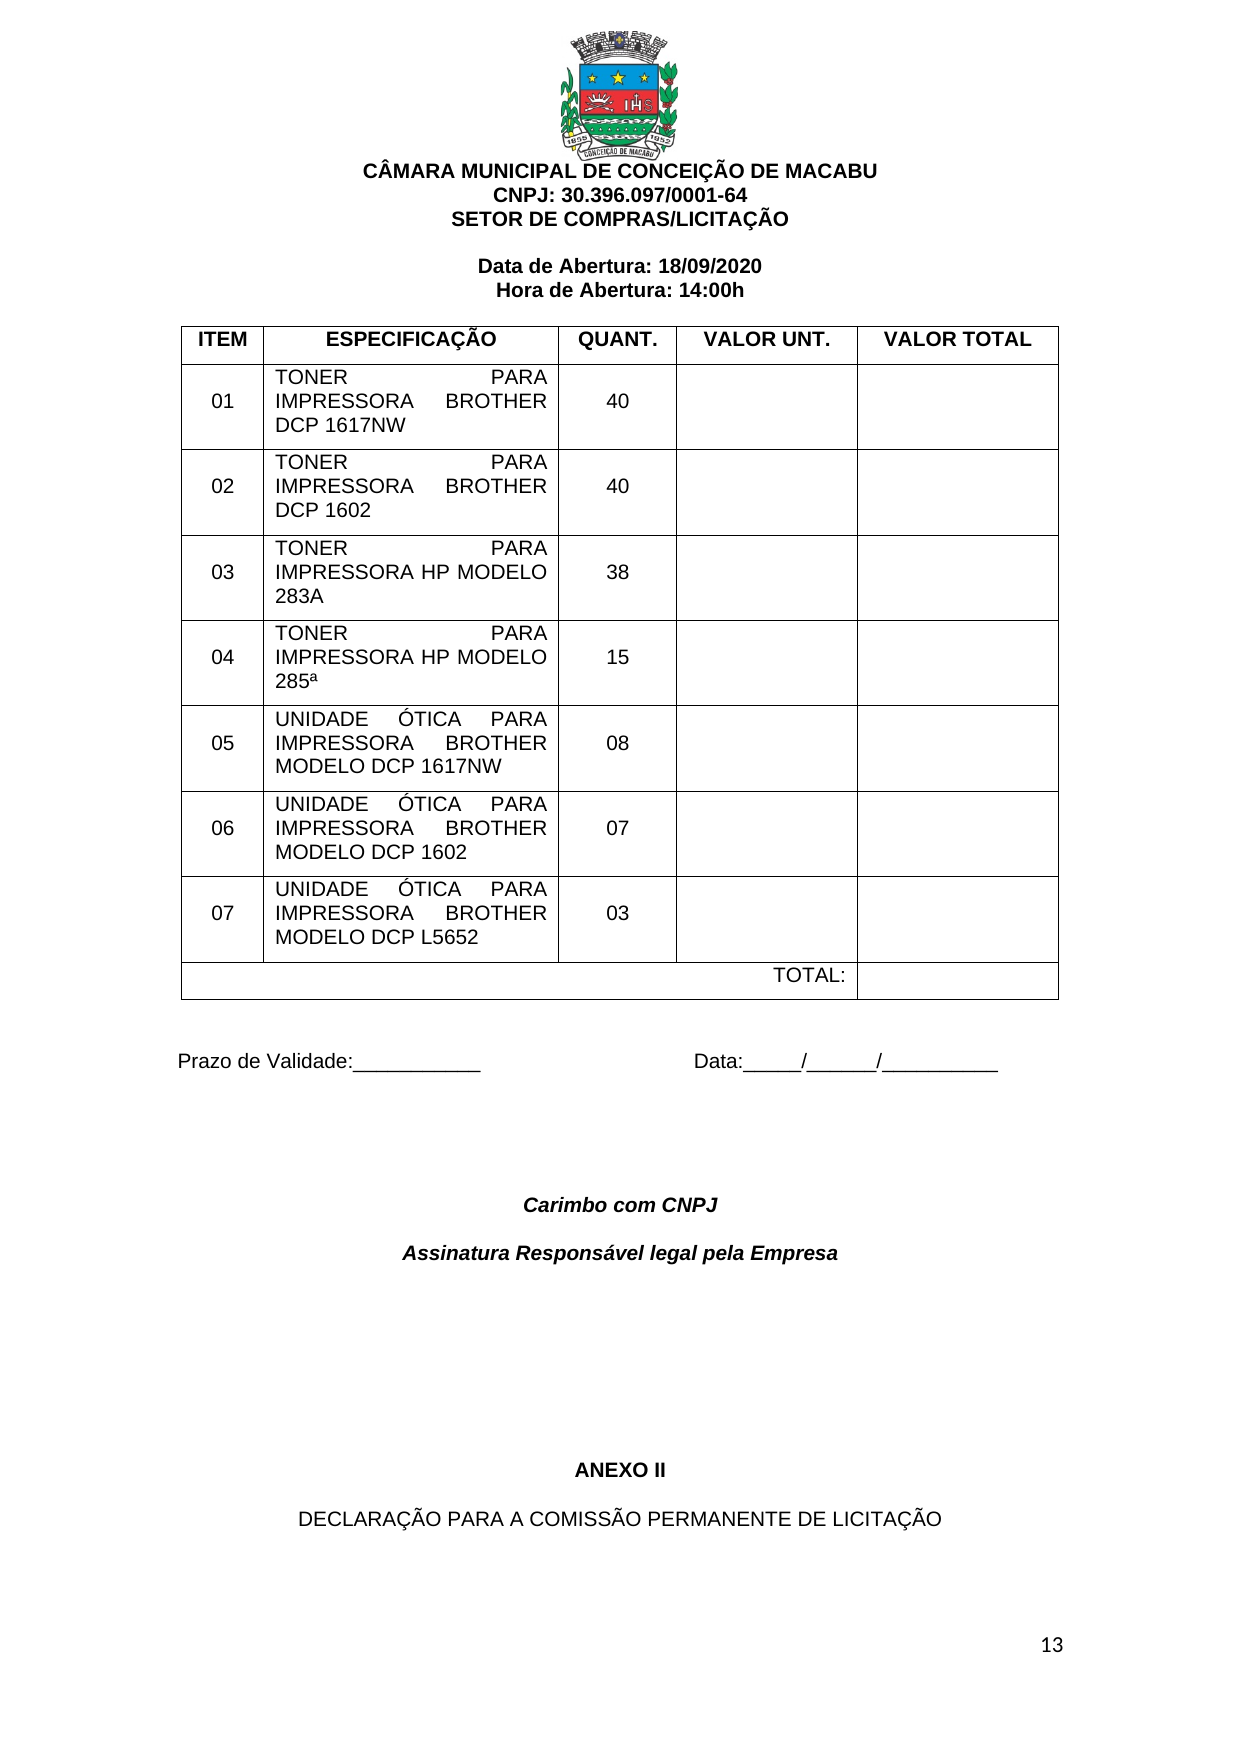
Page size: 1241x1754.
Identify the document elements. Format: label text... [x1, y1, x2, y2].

table_cell 06 [182, 792, 263, 876]
table_cell 04 [182, 621, 263, 705]
table_cell 40 [559, 450, 676, 534]
table_cell 01 [182, 365, 263, 449]
table_cell TOTAL: [182, 963, 857, 999]
table_cell [858, 450, 1058, 534]
table_cell TONER PARA IMPRESSORA HP MODELO 285ª [264, 621, 558, 705]
table_cell [858, 706, 1058, 791]
table_cell TONER PARA IMPRESSORA HP MODELO 283A [264, 536, 558, 620]
table_cell [858, 963, 1058, 999]
table_header QUANT. [559, 327, 676, 364]
table_cell [677, 877, 857, 962]
table_cell UNIDADE ÓTICA PARA IMPRESSORA BROTHER MODELO DCP 1602 [264, 792, 558, 876]
table_cell [677, 450, 857, 534]
table_cell [858, 365, 1058, 449]
table_cell 03 [559, 877, 676, 962]
text Assinatura Responsável legal pela Empresa [177, 1241, 1063, 1265]
table_header ESPECIFICAÇÃO [264, 327, 558, 364]
table_cell 38 [559, 536, 676, 620]
table_cell UNIDADE ÓTICA PARA IMPRESSORA BROTHER MODELO DCP L5652 [264, 877, 558, 962]
table_cell [677, 792, 857, 876]
table_cell UNIDADE ÓTICA PARA IMPRESSORA BROTHER MODELO DCP 1617NW [264, 706, 558, 791]
table_header VALOR UNT. [677, 327, 857, 364]
table_cell 07 [182, 877, 263, 962]
text Prazo de Validade:___________ Data:_____/______/__________ [177, 1048, 1063, 1072]
table_cell 02 [182, 450, 263, 534]
table_cell [858, 877, 1058, 962]
picture [560, 31, 678, 161]
table_cell [677, 365, 857, 449]
table_cell [677, 621, 857, 705]
text DECLARAÇÃO PARA A COMISSÃO PERMANENTE DE LICITAÇÃO [177, 1507, 1063, 1531]
table_cell 40 [559, 365, 676, 449]
table_cell [858, 621, 1058, 705]
text ANEXO II [177, 1458, 1063, 1482]
table_header ITEM [182, 327, 263, 364]
text Hora de Abertura: 14:00h [177, 278, 1063, 302]
text Carimbo com CNPJ [177, 1193, 1063, 1217]
table_cell 03 [182, 536, 263, 620]
table_cell TONER PARA IMPRESSORA BROTHER DCP 1602 [264, 450, 558, 534]
table_cell 05 [182, 706, 263, 791]
table_cell 15 [559, 621, 676, 705]
table_cell 08 [559, 706, 676, 791]
table_cell 07 [559, 792, 676, 876]
table_cell [677, 706, 857, 791]
text Data de Abertura: 18/09/2020 [177, 254, 1063, 278]
table_cell [858, 792, 1058, 876]
table_cell [858, 536, 1058, 620]
table_cell TONER PARA IMPRESSORA BROTHER DCP 1617NW [264, 365, 558, 449]
table_cell [677, 536, 857, 620]
table_header VALOR TOTAL [858, 327, 1058, 364]
